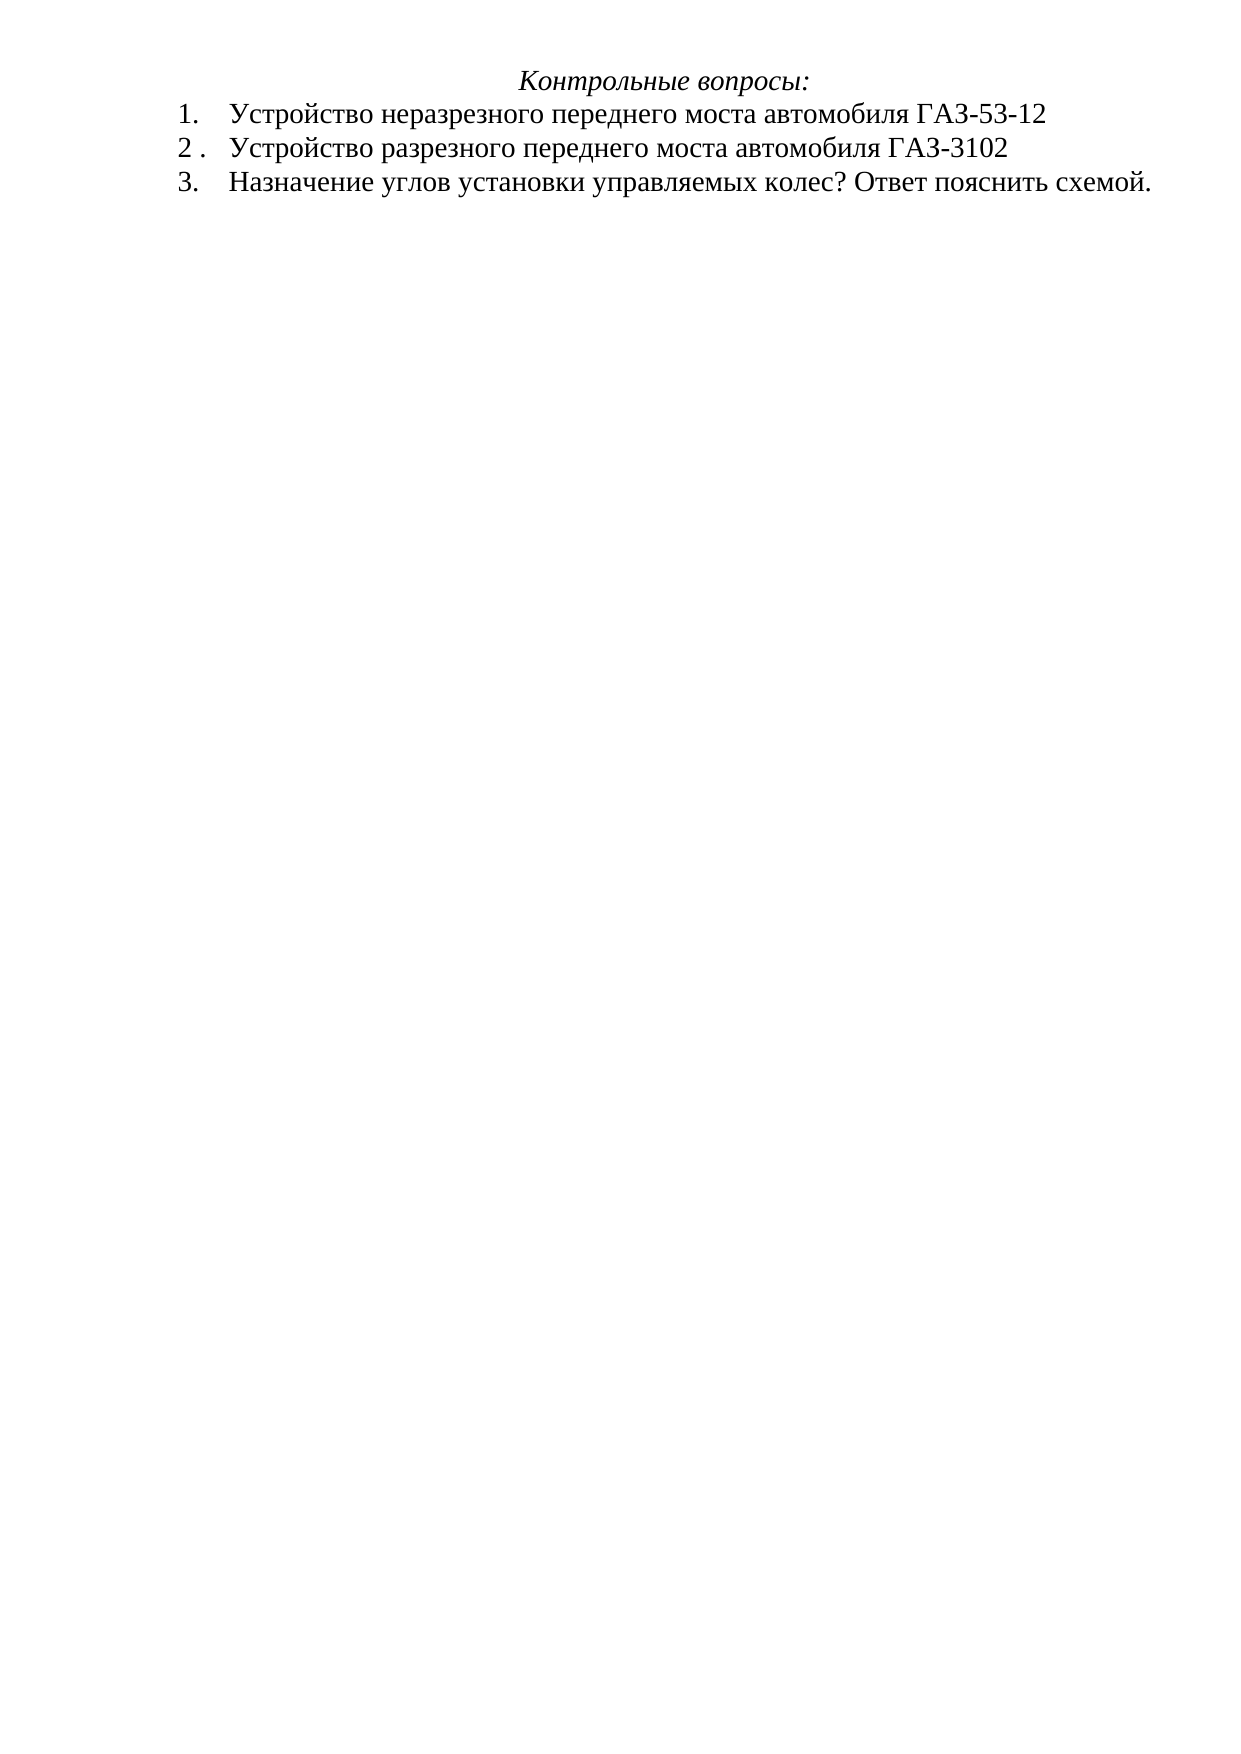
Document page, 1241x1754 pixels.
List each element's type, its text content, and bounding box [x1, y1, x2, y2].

text 1. Устройство неразрезного переднего моста автомобиля ГАЗ-53-12 [177, 97, 1179, 130]
text 3. Назначение углов установки управляемых колес? Ответ пояснить схемой. [177, 164, 1216, 197]
subtitle Контрольные вопросы: [177, 63, 1152, 97]
text 2 . Устройство разрезного переднего моста автомобиля ГАЗ-3102 [177, 130, 1216, 164]
